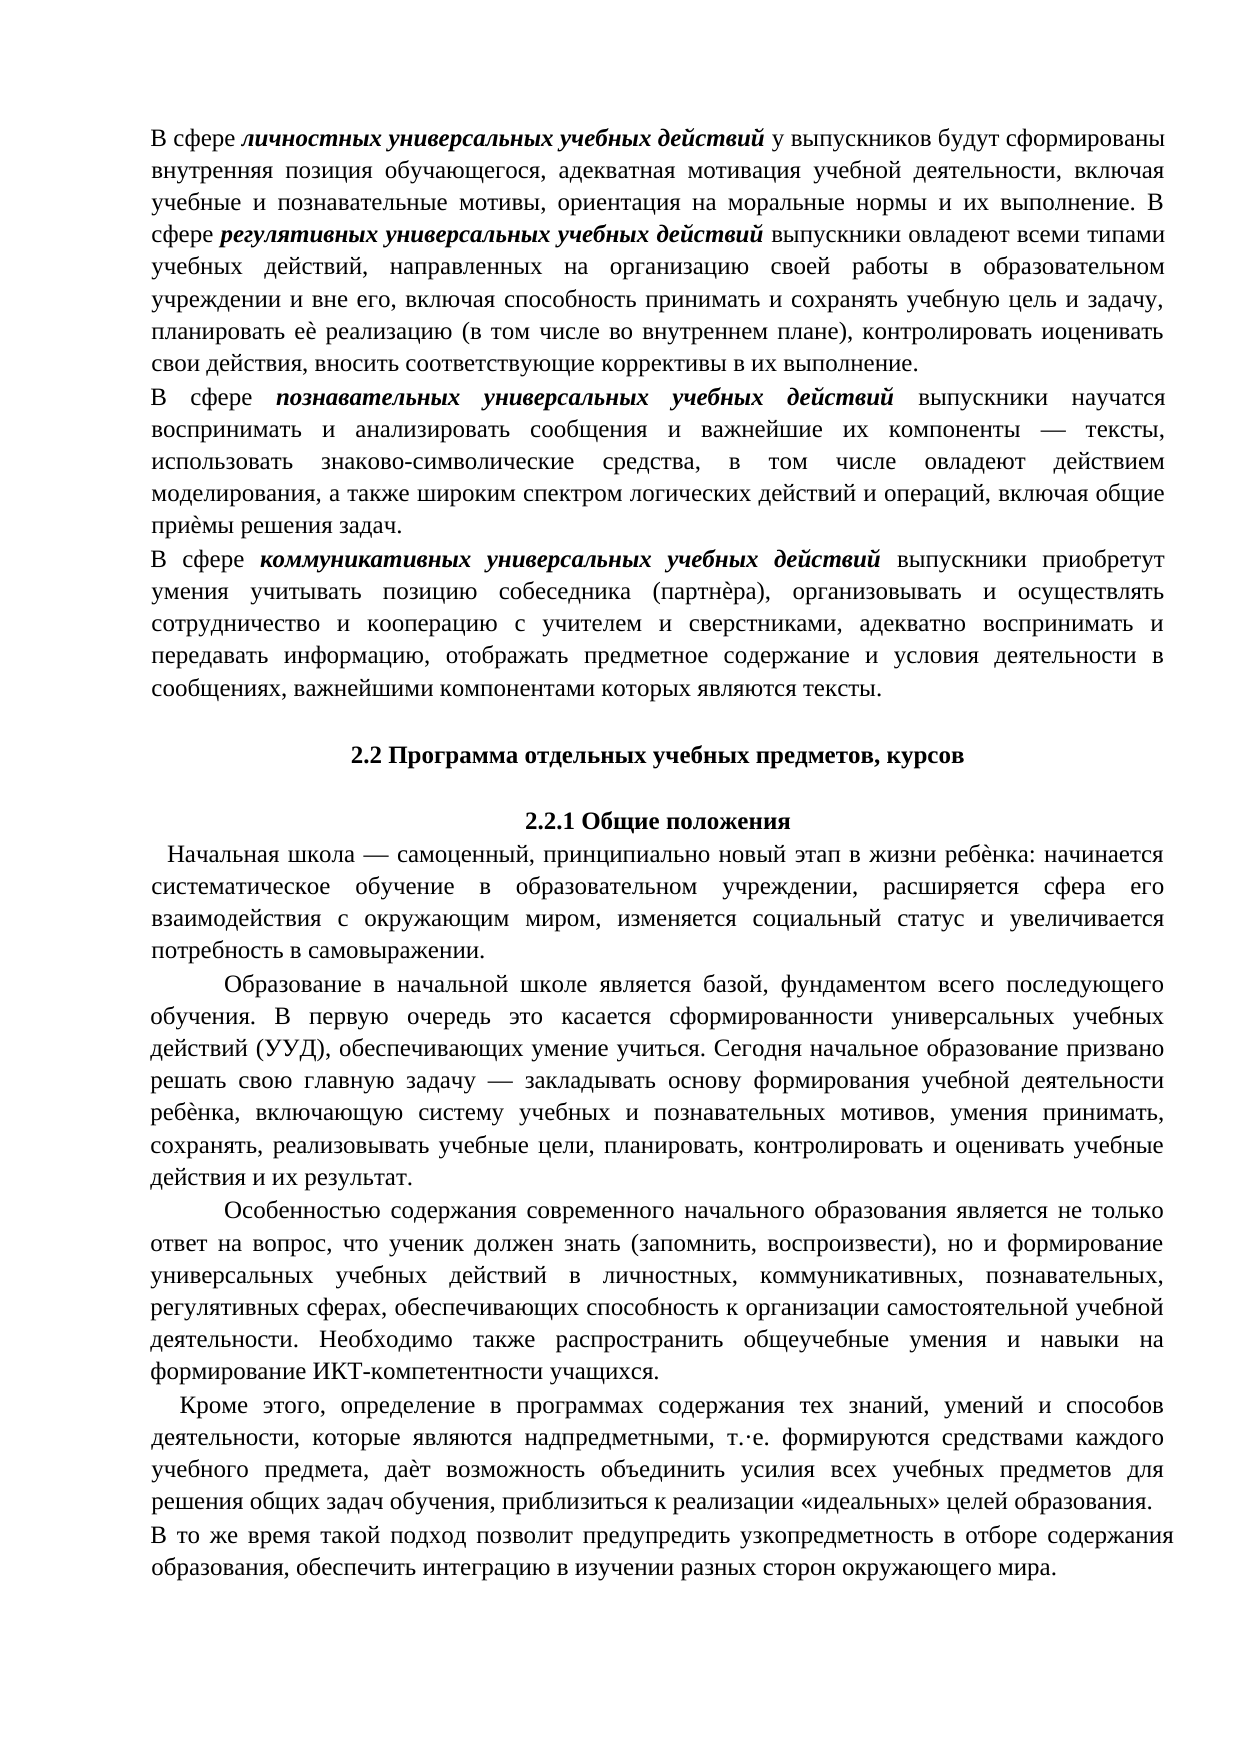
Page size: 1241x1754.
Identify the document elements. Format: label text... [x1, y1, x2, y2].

text Кроме этого, определение в программах содержания тех знаний, умений и способов деятельности, которые являются надпредметными, т.·е. формируются средствами каждого учебного предмета, даѐт возможность объединить усилия всех учебных предметов для решения общих задач обучения, приблизиться к реализации «идеальных» целей образования. [150, 1390, 1165, 1515]
text Начальная школа — самоценный, принципиально новый этап в жизни ребѐнка: начинается систематическое обучение в образовательном учреждении, расширяется сфера его взаимодействия с окружающим миром, изменяется социальный статус и увеличивается потребность в самовыражении. [150, 839, 1165, 964]
subtitle 2.2 Программа отдельных учебных предметов, курсов [167, 740, 1148, 769]
text В то же время такой подход позволит предупредить узкопредметность в отборе содержания образования, обеспечить интеграцию в изучении разных сторон окружающего мира. [150, 1520, 1175, 1581]
text В сфере коммуникативных универсальных учебных действий выпускники приобретут умения учитывать позицию собеседника (партнѐра), организовывать и осуществлять сотрудничество и кооперацию с учителем и сверстниками, адекватно воспринимать и передавать информацию, отображать предметное содержание и условия деятельности в сообщениях, важнейшими компонентами которых являются тексты. [150, 544, 1165, 701]
text В сфере личностных универсальных учебных действий у выпускников будут сформированы внутренняя позиция обучающегося, адекватная мотивация учебной деятельности, включая учебные и познавательные мотивы, ориентация на моральные нормы и их выполнение. В сфере регулятивных универсальных учебных действий выпускники овладеют всеми типами учебных действий, направленных на организацию своей работы в образовательном учреждении и вне его, включая способность принимать и сохранять учебную цель и задачу, планировать еѐ реализацию (в том числе во внутреннем плане), контролировать иоценивать свои действия, вносить соответствующие коррективы в их выполнение. [150, 123, 1165, 377]
text Образование в начальной школе является базой, фундаментом всего последующего обучения. В первую очередь это касается сформированности универсальных учебных действий (УУД), обеспечивающих умение учиться. Сегодня начальное образование призвано решать свою главную задачу — закладывать основу формирования учебной деятельности ребѐнка, включающую систему учебных и познавательных мотивов, умения принимать, сохранять, реализовывать учебные цели, планировать, контролировать и оценивать учебные действия и их результат. [150, 969, 1165, 1191]
text В сфере познавательных универсальных учебных действий выпускники научатся воспринимать и анализировать сообщения и важнейшие их компоненты — тексты, использовать знаково-символические средства, в том числе овладеют действием моделирования, а также широким спектром логических действий и операций, включая общие приѐмы решения задач. [150, 382, 1166, 539]
text Особенностью содержания современного начального образования является не только ответ на вопрос, что ученик должен знать (запомнить, воспроизвести), но и формирование универсальных учебных действий в личностных, коммуникативных, познавательных, регулятивных сферах, обеспечивающих способность к организации самостоятельной учебной деятельности. Необходимо также распространить общеучебные умения и навыки на формирование ИКТ-компетентности учащихся. [150, 1195, 1165, 1385]
subtitle 2.2.1 Общие положения [167, 806, 1148, 834]
